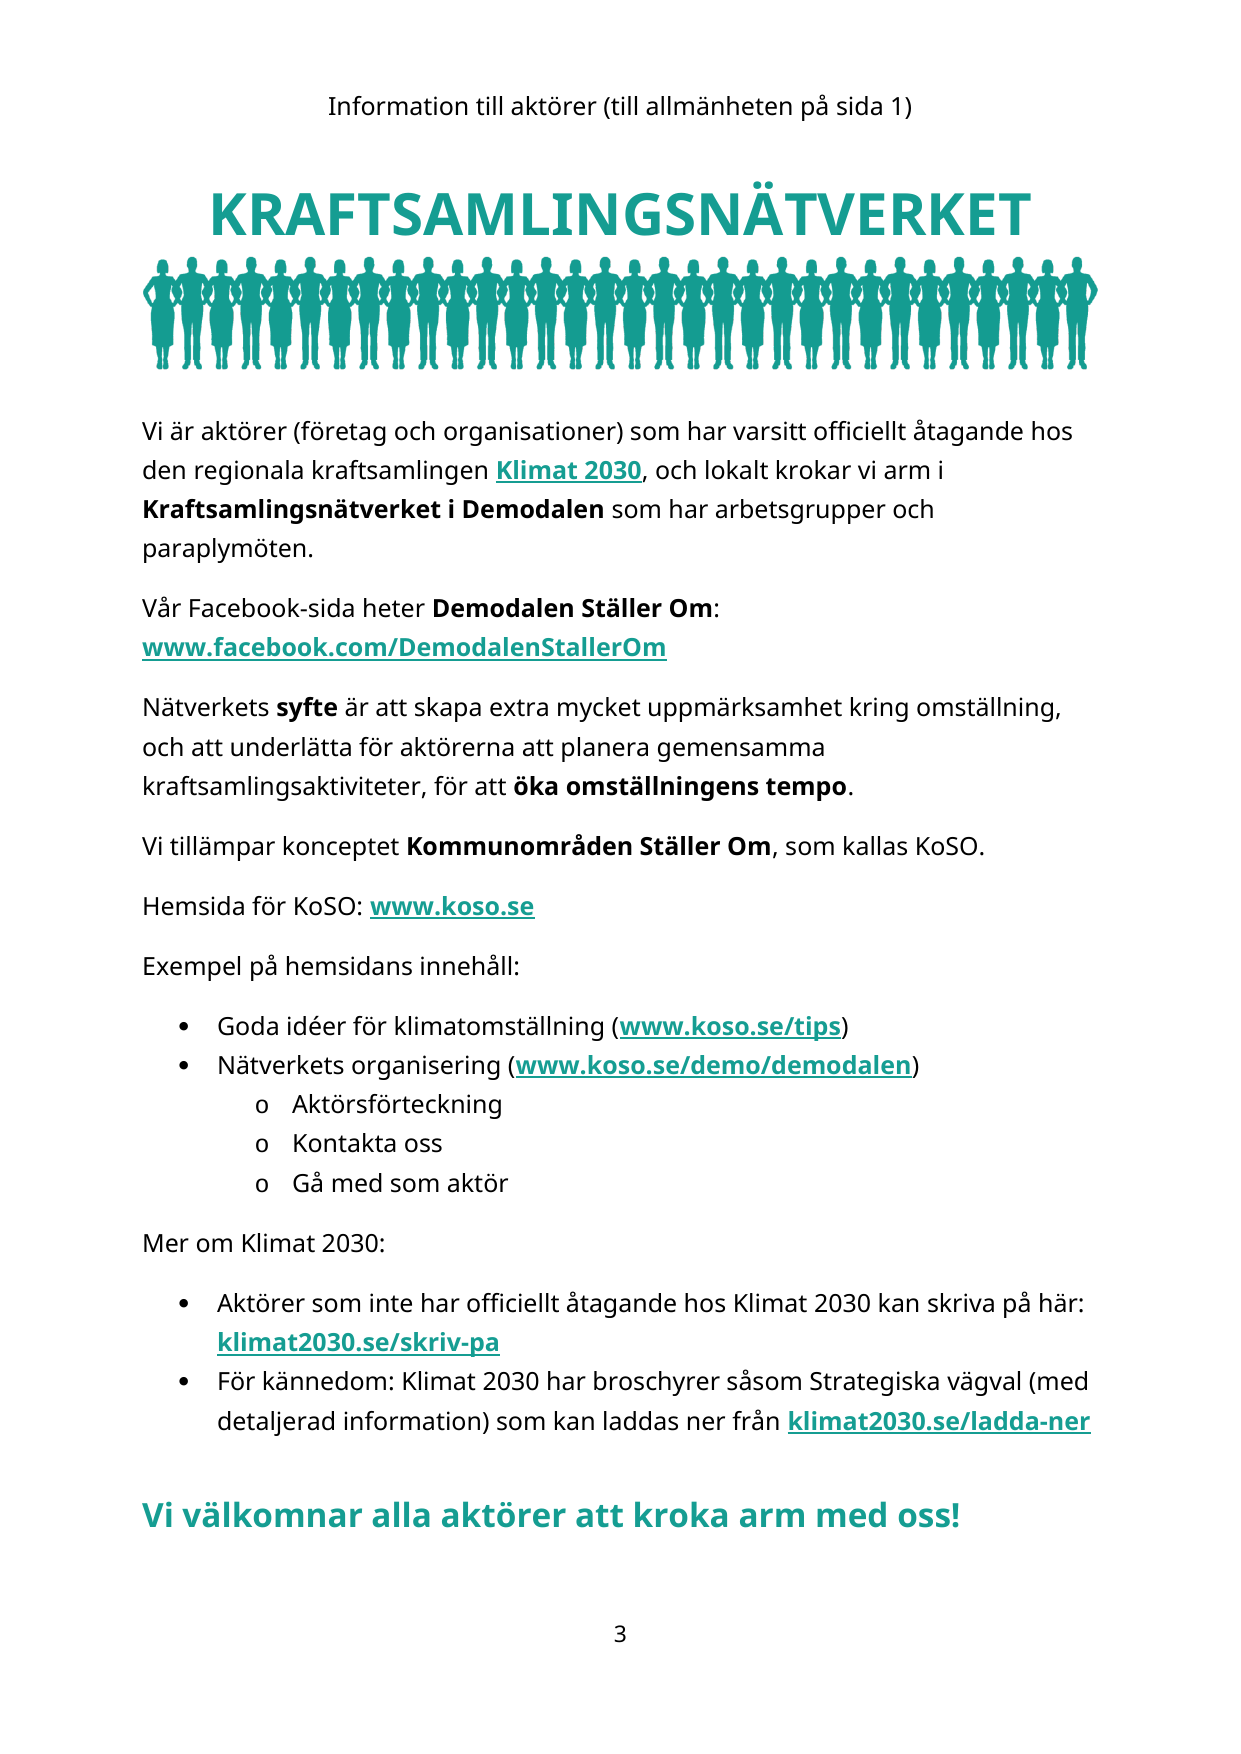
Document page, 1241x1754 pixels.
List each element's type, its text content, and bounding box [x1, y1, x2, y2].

text Mer om Klimat 2030: [142, 1226, 1098, 1260]
picture [141, 252, 1099, 372]
text Exempel på hemsidans innehåll: [142, 948, 1098, 982]
list För kännedom: Klimat 2030 har broschyrer såsom Strategiska vägval (med detaljerad information) som kan laddas ner från klimat2030.se/ladda-ner [179, 1364, 1098, 1437]
text Hemsida för KoSO: www.koso.se [142, 888, 1098, 922]
list Gå med som aktör [254, 1165, 1098, 1200]
list Aktörer som inte har officiellt åtagande hos Klimat 2030 kan skriva på här: klimat2030.se/skriv-pa [179, 1286, 1098, 1359]
list Kontakta oss [254, 1126, 1098, 1160]
text Vår Facebook-sida heter Demodalen Ställer Om: www.facebook.com/DemodalenStallerOm [142, 591, 1098, 664]
text Vi tillämpar konceptet Kommunområden Ställer Om, som kallas KoSO. [142, 828, 1098, 862]
list Goda idéer för klimatomställning (www.koso.se/tips) [179, 1008, 1098, 1042]
list Nätverkets organisering (www.koso.se/demo/demodalen) [179, 1047, 1098, 1082]
text Vi är aktörer (företag och organisationer) som har varsitt officiellt åtagande hos den regionala kraftsamlingen Klimat 2030, och lokalt krokar vi arm i Kraftsamlingsnätverket i Demodalen som har arbetsgrupper och paraplymöten. [142, 413, 1098, 565]
text KRAFTSAMLINGSNÄTVERKET [142, 173, 1098, 252]
list Aktörsförteckning [254, 1087, 1098, 1121]
text Information till aktörer (till allmänheten på sida 1) [142, 89, 1098, 123]
text Vi välkomnar alla aktörer att kroka arm med oss! [142, 1492, 1098, 1538]
text Nätverkets syfte är att skapa extra mycket uppmärksamhet kring omställning, och att underlätta för aktörerna att planera gemensamma kraftsamlingsaktiviteter, för att öka omställningens tempo. [142, 690, 1098, 802]
